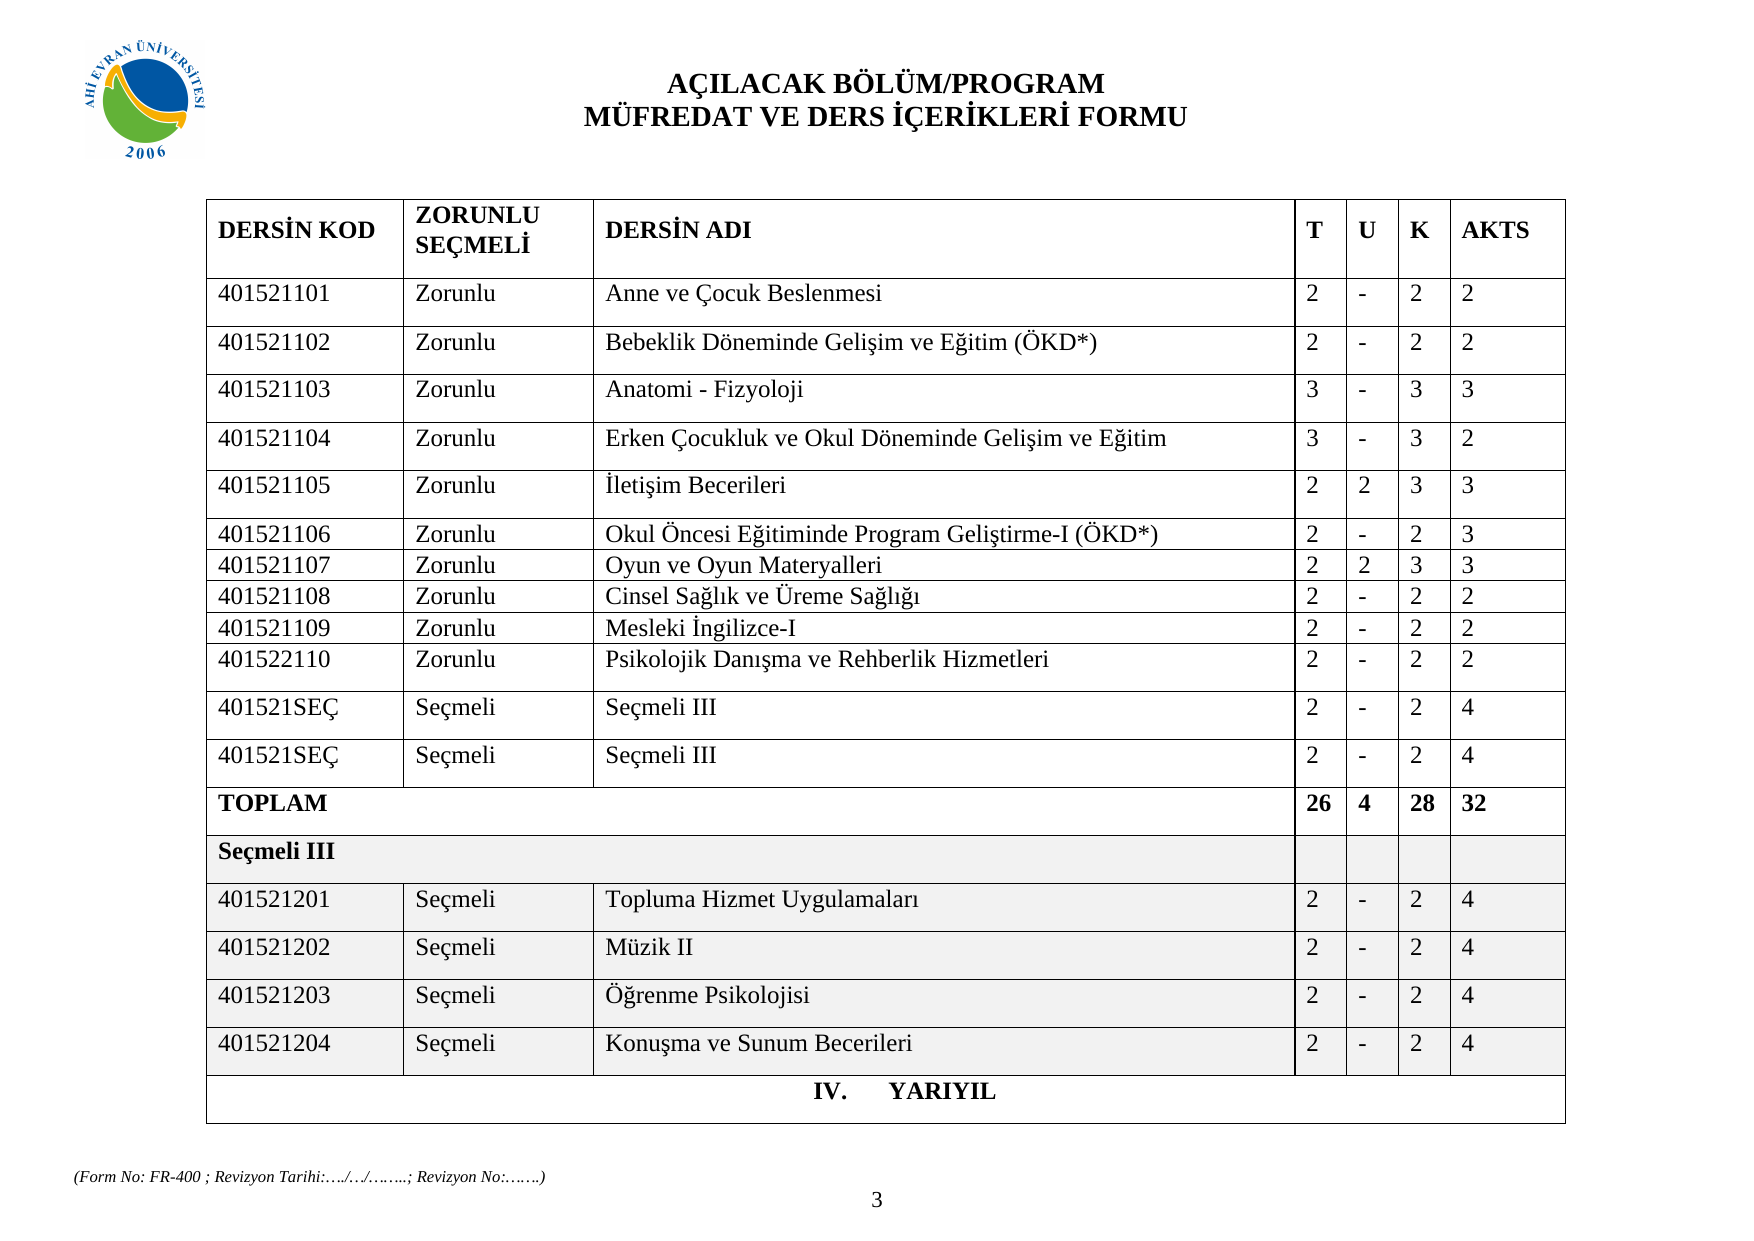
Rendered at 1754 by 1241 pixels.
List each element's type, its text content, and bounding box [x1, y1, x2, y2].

table_cell - [1347, 581, 1398, 612]
table_cell 28 [1399, 788, 1450, 835]
table_cell Topluma Hizmet Uygulamaları [594, 884, 1294, 931]
table_cell 401521102 [207, 327, 403, 373]
table_cell Psikolojik Danışma ve Rehberlik Hizmetleri [594, 644, 1294, 691]
table_cell Seçmeli [404, 932, 593, 979]
table_cell 401521103 [207, 375, 403, 422]
table_cell 4 [1451, 692, 1565, 739]
table_cell 2 [1399, 613, 1450, 643]
table_cell Seçmeli [404, 740, 593, 787]
table_cell 401521SEÇ [207, 692, 403, 739]
table_cell 2 [1296, 581, 1346, 612]
table_cell 2 [1399, 519, 1450, 549]
table_cell 2 [1296, 471, 1346, 518]
table_cell Konuşma ve Sunum Becerileri [594, 1028, 1294, 1075]
table_cell Zorunlu [404, 613, 593, 643]
table_cell 2 [1451, 423, 1565, 469]
table_cell - [1347, 375, 1398, 422]
table_cell Zorunlu [404, 279, 593, 326]
table_cell Seçmeli [404, 692, 593, 739]
table_cell T [1296, 200, 1346, 277]
table_cell [1347, 836, 1398, 883]
table_cell 2 [1296, 740, 1346, 787]
table_cell Öğrenme Psikolojisi [594, 980, 1294, 1027]
table_cell 2 [1399, 581, 1450, 612]
table_cell Bebeklik Döneminde Gelişim ve Eğitim (ÖKD*) [594, 327, 1294, 373]
table_cell - [1347, 1028, 1398, 1075]
table_cell 401521108 [207, 581, 403, 612]
table_cell Zorunlu [404, 423, 593, 469]
table_cell - [1347, 692, 1398, 739]
table_cell 3 [1451, 519, 1565, 549]
table_cell 401521104 [207, 423, 403, 469]
table_cell Seçmeli III [594, 740, 1294, 787]
table_cell 3 [1296, 423, 1346, 469]
table_cell 401521SEÇ [207, 740, 403, 787]
table_cell 401521101 [207, 279, 403, 326]
table_cell 3 [1399, 423, 1450, 469]
table_cell 2 [1399, 692, 1450, 739]
table_cell 4 [1451, 980, 1565, 1027]
table_cell Zorunlu [404, 327, 593, 373]
table_cell DERSİN ADI [594, 200, 1294, 277]
table_cell Anatomi - Fizyoloji [594, 375, 1294, 422]
table_cell - [1347, 327, 1398, 373]
table_cell 401521105 [207, 471, 403, 518]
table_cell 2 [1399, 884, 1450, 931]
table_cell 2 [1296, 644, 1346, 691]
table_cell 2 [1347, 550, 1398, 580]
table_cell 3 [1399, 471, 1450, 518]
table_cell 2 [1399, 327, 1450, 373]
table_cell Mesleki İngilizce-I [594, 613, 1294, 643]
table_cell - [1347, 519, 1398, 549]
table_cell DERSİN KOD [207, 200, 403, 277]
table_cell 26 [1296, 788, 1346, 835]
table_cell 2 [1296, 613, 1346, 643]
table_cell 2 [1296, 1028, 1346, 1075]
table_cell - [1347, 423, 1398, 469]
table_cell 401522110 [207, 644, 403, 691]
table_cell Cinsel Sağlık ve Üreme Sağlığı [594, 581, 1294, 612]
table_cell 4 [1451, 1028, 1565, 1075]
table_cell Zorunlu [404, 375, 593, 422]
table_cell 3 [1296, 375, 1346, 422]
table_cell 2 [1296, 519, 1346, 549]
table_cell 2 [1399, 279, 1450, 326]
table_cell 3 [1451, 471, 1565, 518]
table_cell 3 [1399, 375, 1450, 422]
table_cell 401521107 [207, 550, 403, 580]
table_cell 2 [1399, 980, 1450, 1027]
table_cell [1399, 836, 1450, 883]
table_cell AKTS [1451, 200, 1565, 277]
table_cell 2 [1451, 613, 1565, 643]
table_cell Zorunlu [404, 581, 593, 612]
table_cell Zorunlu [404, 519, 593, 549]
table_cell 401521203 [207, 980, 403, 1027]
table_cell 2 [1399, 932, 1450, 979]
table_cell 2 [1451, 581, 1565, 612]
table_cell 3 [1451, 550, 1565, 580]
table_cell 32 [1451, 788, 1565, 835]
table_cell - [1347, 279, 1398, 326]
table_cell 4 [1451, 740, 1565, 787]
table_cell 2 [1399, 644, 1450, 691]
table_cell 2 [1296, 884, 1346, 931]
table_cell 4 [1451, 932, 1565, 979]
table_cell U [1347, 200, 1398, 277]
table_cell Müzik II [594, 932, 1294, 979]
table_cell Seçmeli [404, 1028, 593, 1075]
table_cell Seçmeli III [594, 692, 1294, 739]
table_cell 401521106 [207, 519, 403, 549]
table_cell - [1347, 980, 1398, 1027]
table_cell Oyun ve Oyun Materyalleri [594, 550, 1294, 580]
table_cell Okul Öncesi Eğitiminde Program Geliştirme-I (ÖKD*) [594, 519, 1294, 549]
table_cell 2 [1451, 327, 1565, 373]
table_cell 2 [1296, 550, 1346, 580]
table_cell İletişim Becerileri [594, 471, 1294, 518]
table_cell 2 [1296, 327, 1346, 373]
table_cell 3 [1451, 375, 1565, 422]
table_cell 401521201 [207, 884, 403, 931]
table_cell [1296, 836, 1346, 883]
table_cell 2 [1451, 644, 1565, 691]
table_cell - [1347, 884, 1398, 931]
table_cell Anne ve Çocuk Beslenmesi [594, 279, 1294, 326]
table_cell 2 [1296, 980, 1346, 1027]
table_cell 2 [1399, 740, 1450, 787]
table_cell - [1347, 932, 1398, 979]
table_cell 401521202 [207, 932, 403, 979]
table_cell Seçmeli III [207, 836, 1294, 883]
table_cell Erken Çocukluk ve Okul Döneminde Gelişim ve Eğitim [594, 423, 1294, 469]
table_cell Zorunlu [404, 550, 593, 580]
table_cell YARIYIL [207, 1076, 1565, 1123]
table_cell 2 [1296, 279, 1346, 326]
table_cell 2 [1347, 471, 1398, 518]
table_cell K [1399, 200, 1450, 277]
table_cell 2 [1296, 932, 1346, 979]
table_cell 401521109 [207, 613, 403, 643]
table_cell 4 [1451, 884, 1565, 931]
table_cell ZORUNLU SEÇMELİ [404, 200, 593, 277]
picture [85, 40, 206, 159]
table_cell 2 [1399, 1028, 1450, 1075]
table_cell TOPLAM [207, 788, 1294, 835]
table_cell Zorunlu [404, 471, 593, 518]
table_cell [1451, 836, 1565, 883]
table_cell - [1347, 644, 1398, 691]
table_cell 2 [1451, 279, 1565, 326]
table_cell - [1347, 613, 1398, 643]
table_cell 401521204 [207, 1028, 403, 1075]
table_cell 4 [1347, 788, 1398, 835]
table_cell Seçmeli [404, 980, 593, 1027]
table_cell 3 [1399, 550, 1450, 580]
table_cell Seçmeli [404, 884, 593, 931]
table_cell Zorunlu [404, 644, 593, 691]
table_cell 2 [1296, 692, 1346, 739]
table_cell - [1347, 740, 1398, 787]
